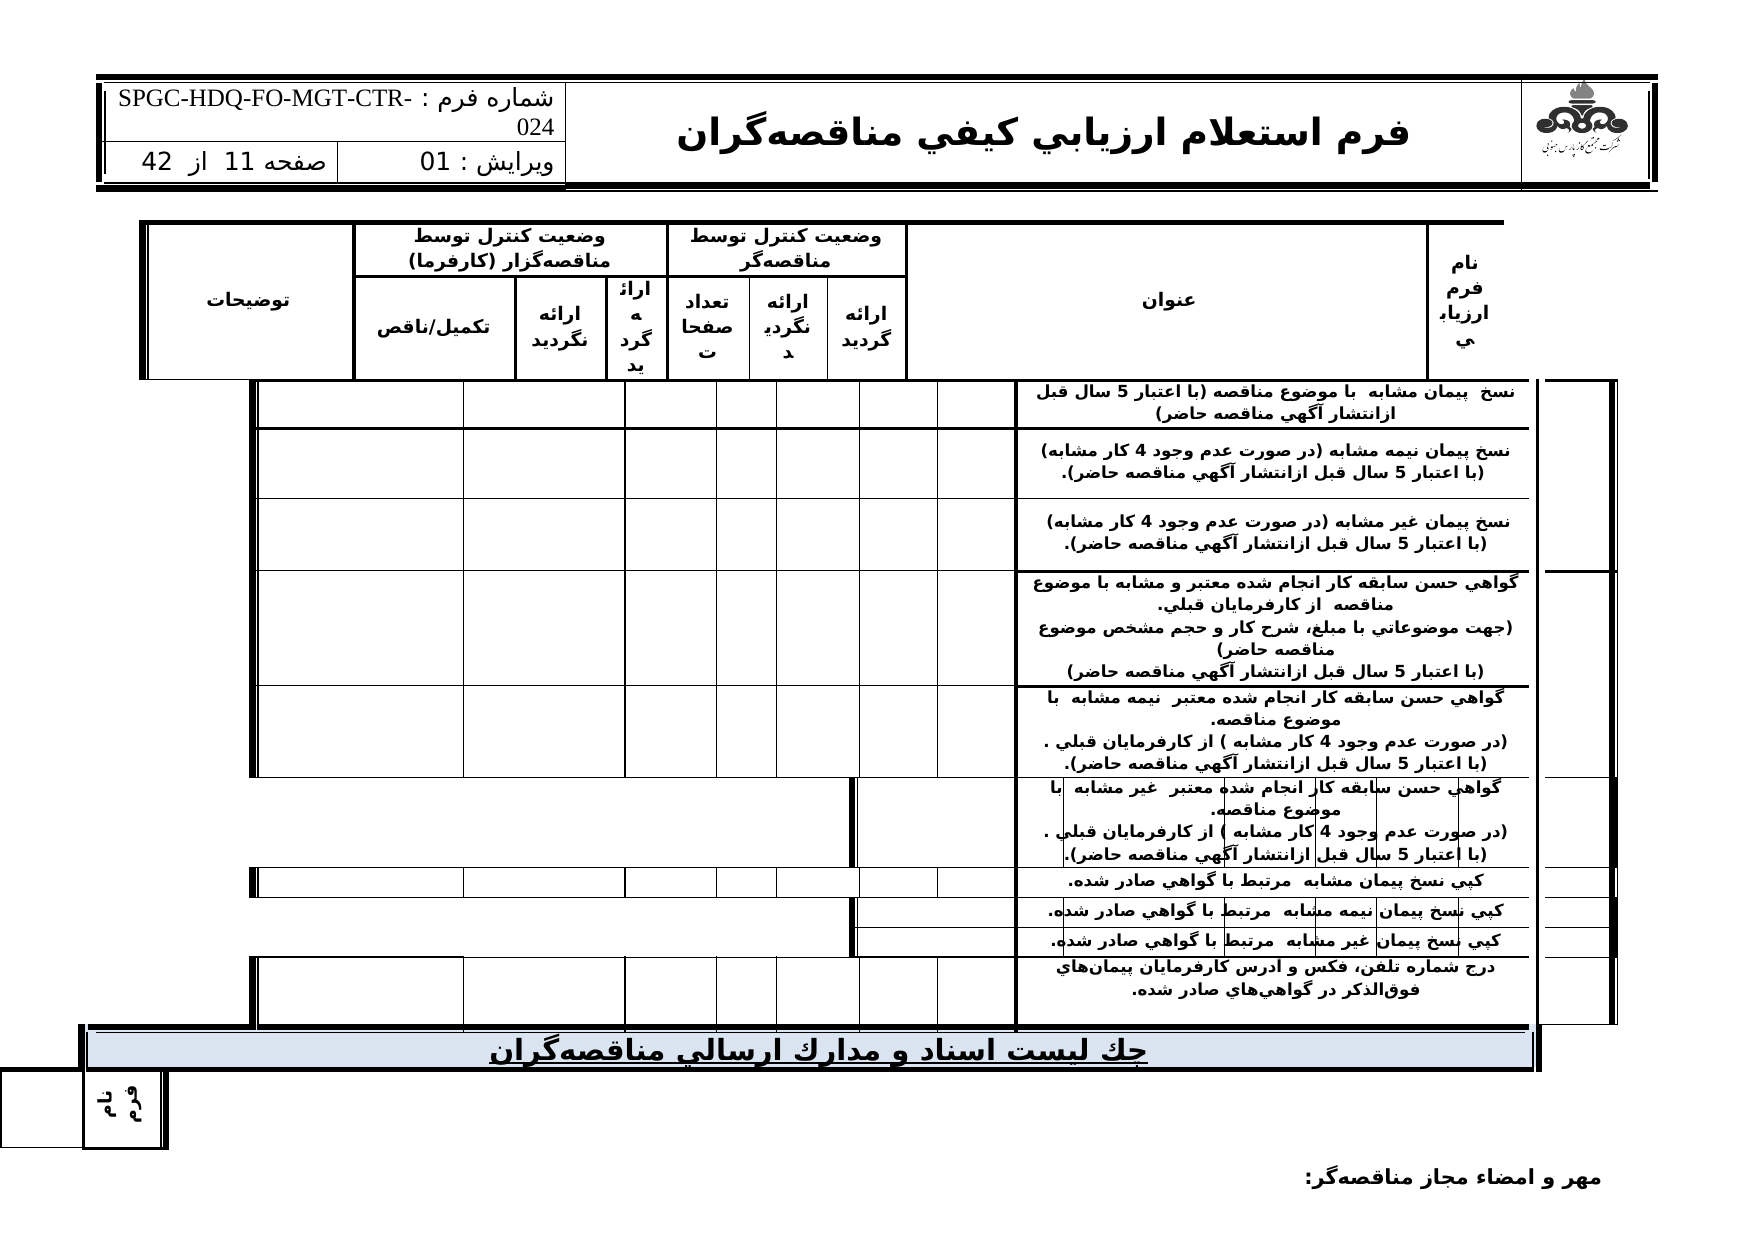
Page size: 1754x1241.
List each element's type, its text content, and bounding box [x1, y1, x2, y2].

table_cell گواهي حسن سابقه كار انجام شده معتبر نيمه مشابه با موضوع مناقصه. (در صورت عدم وجود 4 كار مشابه ) از كارفرمايان قبلي . (با اعتبار 5 سال قبل ازانتشار آگهي مناقصه حاضر). [1018, 685, 1536, 777]
table_cell [717, 958, 776, 1024]
table_cell ارائه گرديد [608, 278, 666, 379]
table_cell [858, 778, 1014, 867]
table_cell توضيحات [149, 225, 352, 379]
table_cell [938, 499, 1014, 570]
table_cell [938, 430, 1014, 497]
table_cell [626, 958, 716, 1024]
table_cell [860, 686, 937, 777]
table_cell وضعيت كنترل توسط مناقصه‌گزار (كارفرما) [356, 225, 666, 275]
table_cell [717, 382, 776, 427]
table_cell [860, 430, 937, 497]
table_cell [259, 499, 463, 570]
table_cell [1064, 778, 1224, 867]
picture [1522, 83, 1646, 160]
table_cell [1377, 778, 1458, 867]
table_cell [717, 499, 776, 570]
table_cell [777, 382, 859, 427]
table_cell نام فرم ارزيابي [85, 1067, 160, 1147]
table_cell [1316, 778, 1376, 867]
table_cell [1459, 897, 1536, 927]
table_cell [1018, 898, 1063, 927]
table_cell [717, 430, 776, 497]
table_cell [626, 868, 716, 897]
table_cell [1459, 927, 1536, 956]
table_cell [717, 868, 776, 897]
table_cell ارائه گرديد [828, 278, 905, 379]
table_cell [860, 571, 937, 684]
table_cell نسخ پيمان مشابه با موضوع مناقصه (با اعتبار 5 سال قبل ازانتشار آگهي مناقصه حاضر) [1018, 379, 1536, 427]
table_cell [938, 382, 1014, 427]
table_cell [259, 958, 463, 1024]
table_cell [777, 958, 859, 1024]
table_cell [464, 430, 624, 497]
table_cell [1459, 777, 1536, 867]
table_cell [626, 571, 716, 684]
table_cell [777, 571, 859, 684]
table_cell [938, 958, 1014, 1024]
table_cell [1064, 928, 1224, 956]
table_cell [259, 571, 463, 684]
table_cell [1064, 898, 1224, 927]
table_cell [858, 928, 1014, 956]
table_cell [1018, 778, 1063, 867]
table_cell [259, 686, 463, 777]
table_cell [464, 868, 624, 897]
table_cell [1018, 928, 1063, 956]
table_cell كپي نسخ پيمان مشابه مرتبط با گواهي صادر شده. [1018, 867, 1536, 897]
table_cell نسخ پيمان نيمه مشابه (در صورت عدم وجود 4 كار مشابه) (با اعتبار 5 سال قبل ازانتشار آگهي مناقصه حاضر). [1018, 427, 1536, 497]
table_cell [464, 958, 624, 1024]
table_cell [464, 382, 624, 427]
table_cell [860, 382, 937, 427]
table_cell [1377, 898, 1458, 927]
table_cell چك ليست اسناد و مدارك ارسالي مناقصه‌گران [85, 1024, 1536, 1067]
table_cell [777, 686, 859, 777]
table_cell [259, 382, 463, 427]
table_cell تعداد صفحات [669, 278, 749, 379]
table_cell [626, 499, 716, 570]
table_cell [860, 499, 937, 570]
table_cell [858, 898, 1014, 927]
table_cell [938, 571, 1014, 684]
table_cell [1225, 928, 1315, 956]
table_cell ارائه نگرديد [517, 278, 605, 379]
table_cell عنوان [908, 225, 1426, 379]
table_cell [626, 430, 716, 497]
table_cell [777, 430, 859, 497]
table_cell [717, 571, 776, 684]
table_cell [1316, 928, 1376, 956]
table_cell [938, 686, 1014, 777]
table_cell [717, 686, 776, 777]
table_cell [777, 499, 859, 570]
table_cell ارائه نگرديد [750, 278, 827, 379]
table_cell [464, 686, 624, 777]
table_cell [1225, 778, 1315, 867]
table_cell [259, 868, 463, 897]
table_cell درج شماره تلفن، فكس و آدرس كارفرمايان پيمان‌هاي فوق‌الذكر در گواهي‌هاي صادر شده. [1018, 956, 1536, 1024]
table_cell [1377, 928, 1458, 956]
table_cell [938, 868, 1014, 897]
table_cell [626, 382, 716, 427]
table_cell [860, 868, 937, 897]
table_cell تكميل/ناقص [356, 278, 514, 379]
table_cell [464, 499, 624, 570]
table_cell [860, 958, 937, 1024]
table_cell [777, 868, 859, 897]
table_cell وضعيت كنترل توسط مناقصه‌گر [669, 225, 905, 275]
table_cell [1316, 898, 1376, 927]
table_cell [626, 686, 716, 777]
table_cell [464, 571, 624, 684]
table_cell نسخ پيمان غير مشابه (در صورت عدم وجود 4 كار مشابه) (با اعتبار 5 سال قبل ازانتشار آگهي مناقصه حاضر). [1018, 498, 1536, 570]
table_cell [1225, 898, 1315, 927]
table_cell [259, 430, 463, 497]
table_cell گواهي حسن سابقه كار انجام شده معتبر و مشابه با موضوع مناقصه از كارفرمايان قبلي. (جهت موضوعاتي با مبلغ، شرح كار و حجم مشخص موضوع مناقصه حاضر) (با اعتبار 5 سال قبل ازانتشار آگهي مناقصه حاضر) [1018, 570, 1536, 684]
table_cell نام فرم ارزيابي [1429, 225, 1504, 379]
